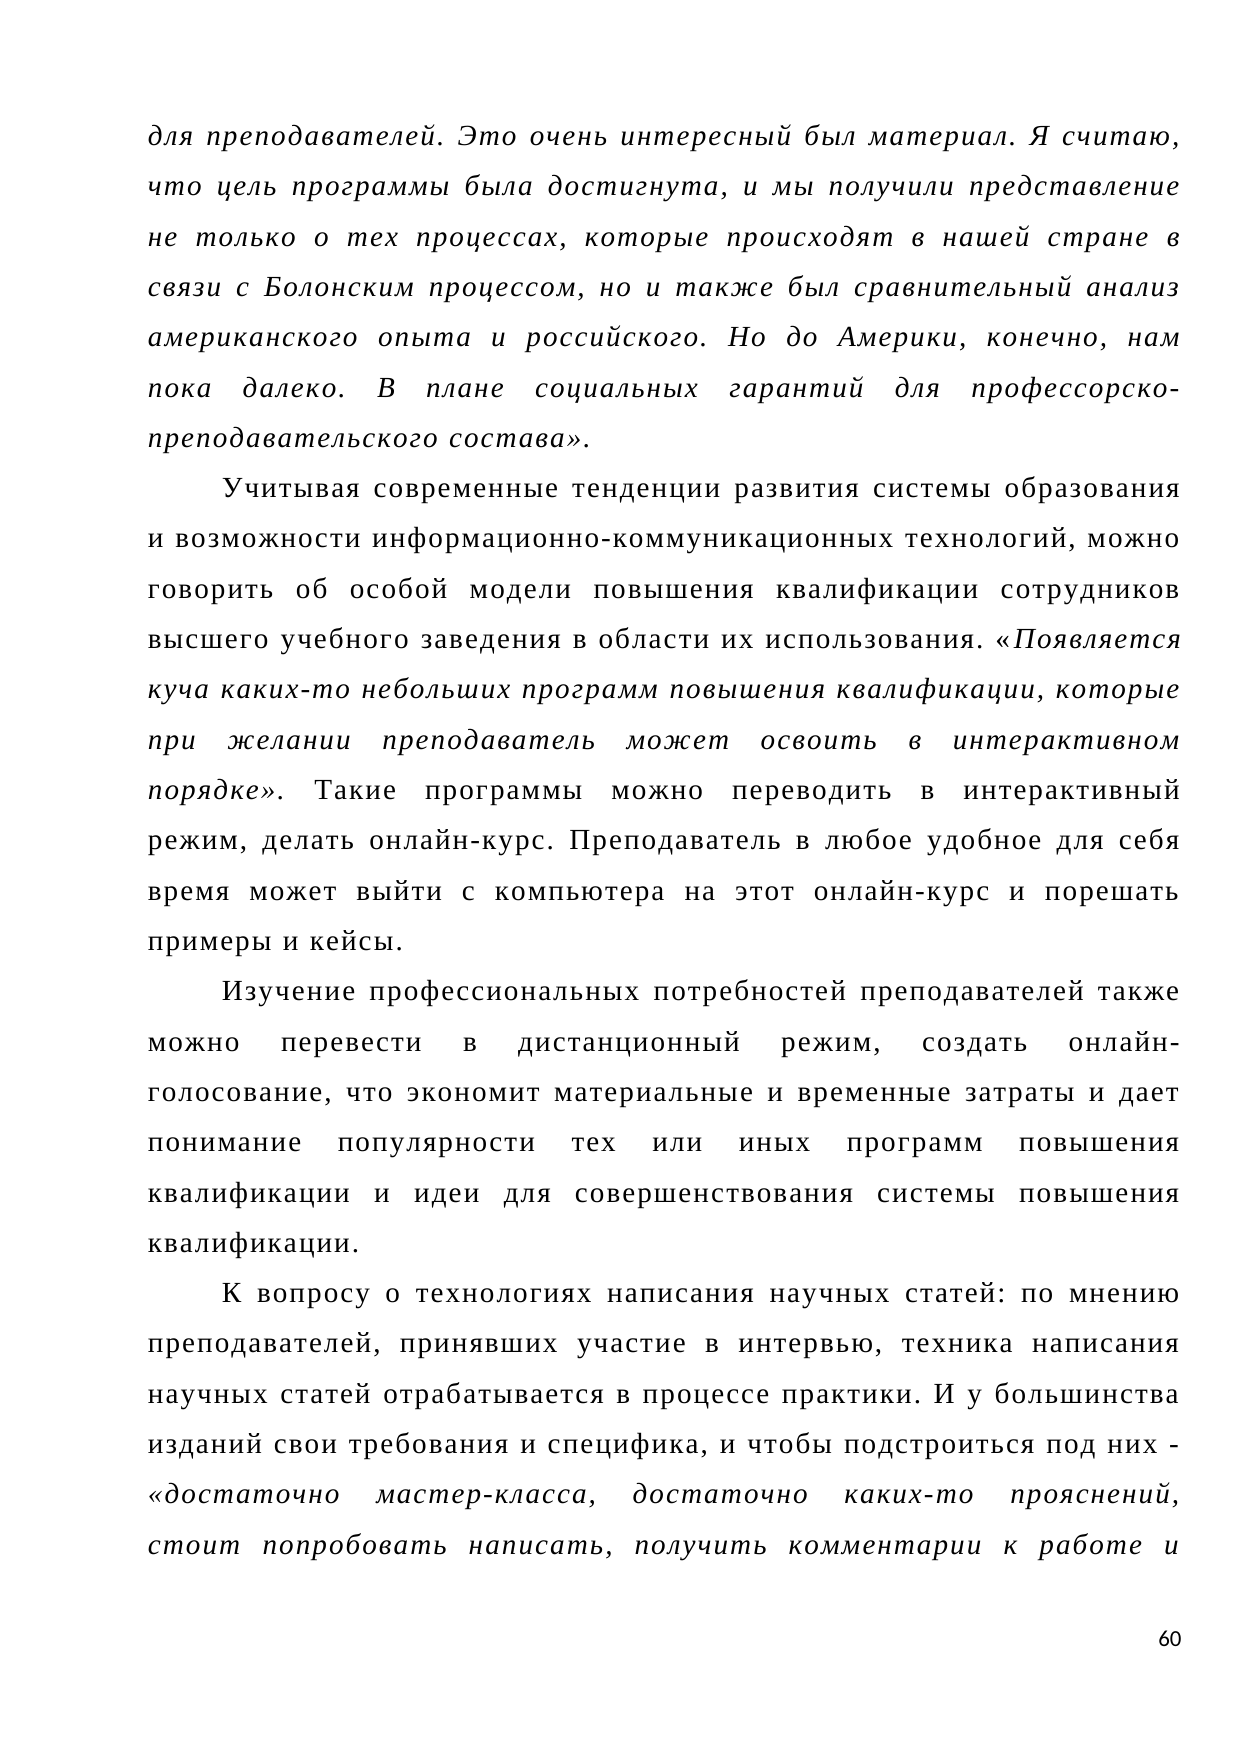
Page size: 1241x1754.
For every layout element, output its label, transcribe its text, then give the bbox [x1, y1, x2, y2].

text Изучение профессиональных потребностей преподавателей также можно перевести в дистанционный режим, создать онлайн-голосование, что экономит материальные и временные затраты и дает понимание популярности тех или иных программ повышения квалификации и идеи для совершенствования системы повышения квалификации. [148, 973, 1181, 1258]
text Учитывая современные тенденции развития системы образования и возможности информационно-коммуникационных технологий, можно говорить об особой модели повышения квалификации сотрудников высшего учебного заведения в области их использования. «Появляется куча каких-то небольших программ повышения квалификации, которые при желании преподаватель может освоить в интерактивном порядке». Такие программы можно переводить в интерактивный режим, делать онлайн-курс. Преподаватель в любое удобное для себя время может выйти с компьютера на этот онлайн-курс и порешать примеры и кейсы. [148, 470, 1181, 957]
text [148, 1275, 1181, 1560]
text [148, 118, 1181, 453]
